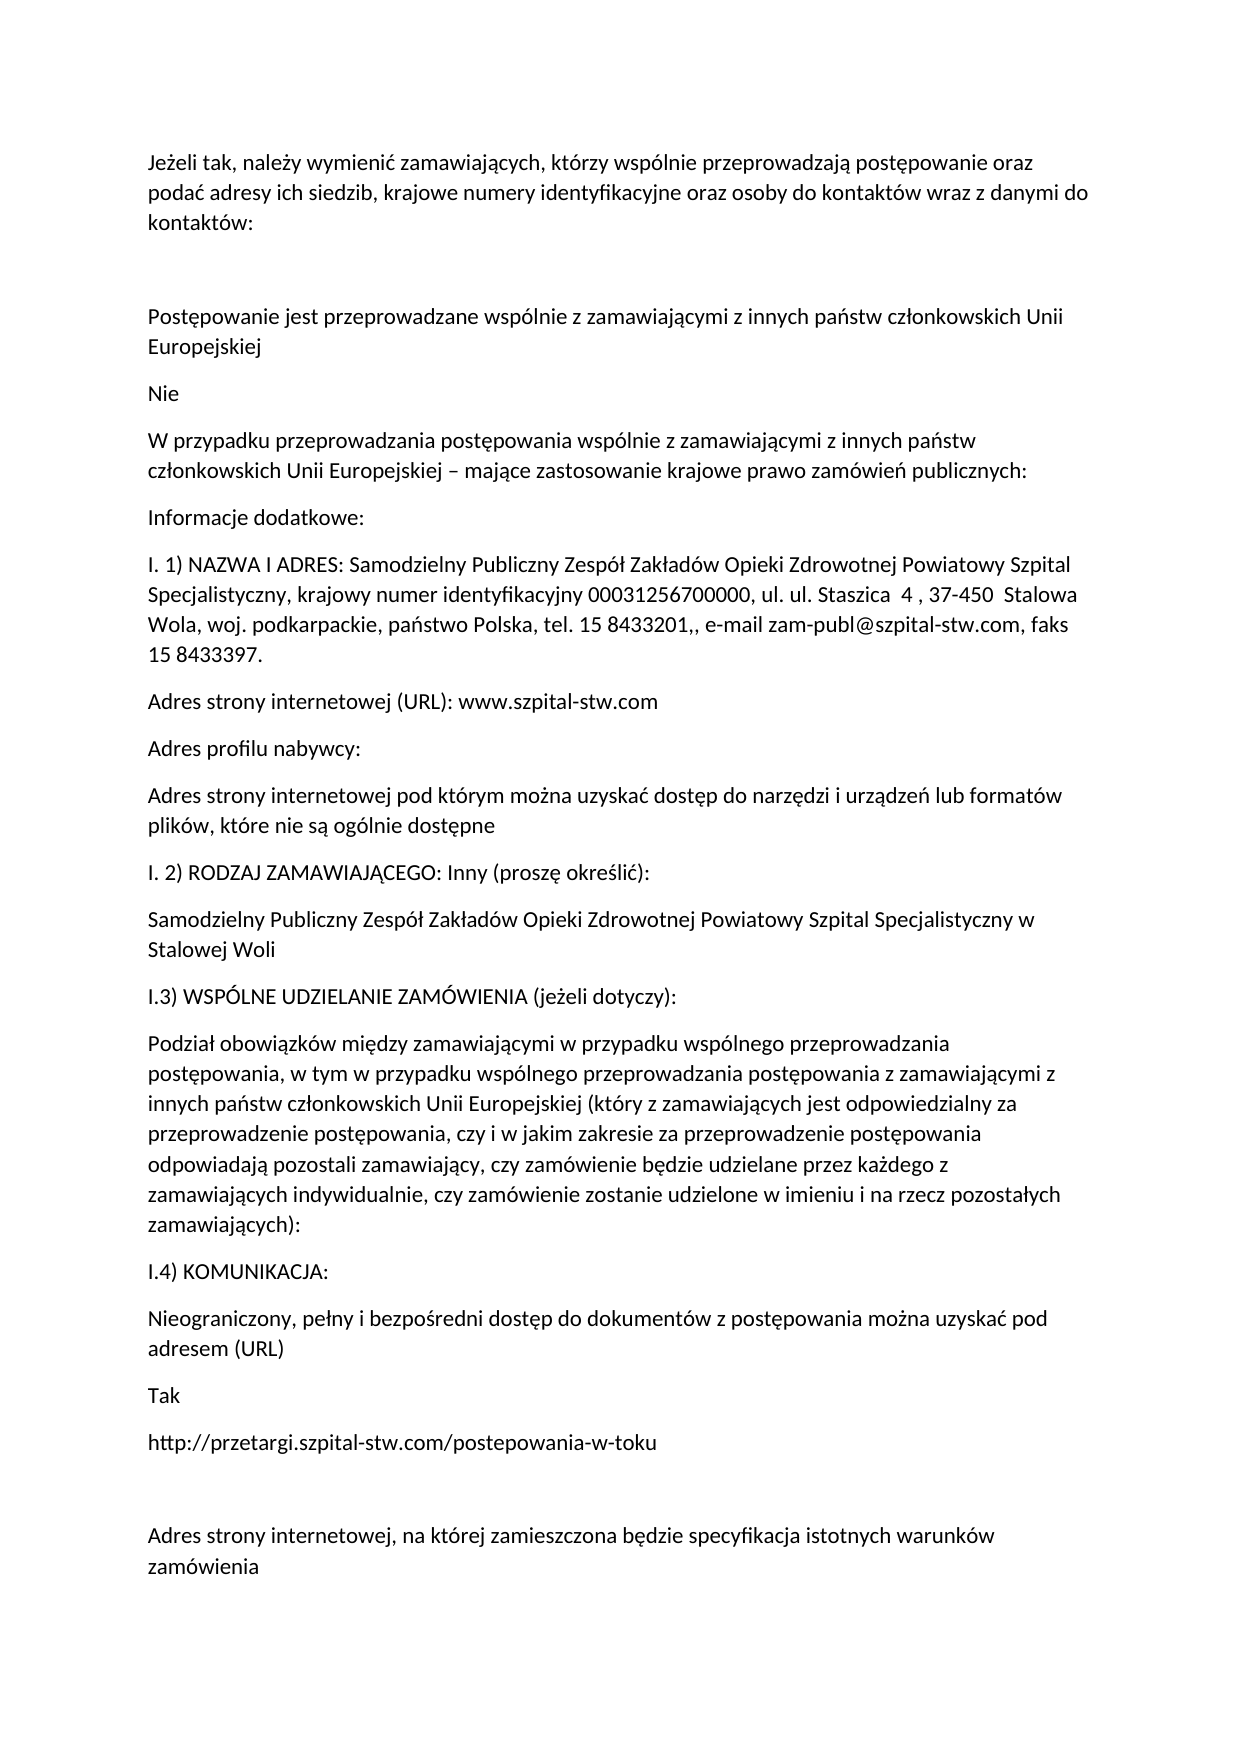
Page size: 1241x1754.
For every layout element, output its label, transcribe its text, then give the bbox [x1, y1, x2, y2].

text Jeżeli tak, należy wymienić zamawiających, którzy wspólnie przeprowadzają postępowanie oraz podać adresy ich siedzib, krajowe numery identyfikacyjne oraz osoby do kontaktów wraz z danymi do kontaktów: [148, 148, 1093, 236]
text I.3) WSPÓLNE UDZIELANIE ZAMÓWIENIA (jeżeli dotyczy): [148, 982, 1093, 1010]
text Podział obowiązków między zamawiającymi w przypadku wspólnego przeprowadzania postępowania, w tym w przypadku wspólnego przeprowadzania postępowania z zamawiającymi z innych państw członkowskich Unii Europejskiej (który z zamawiających jest odpowiedzialny za przeprowadzenie postępowania, czy i w jakim zakresie za przeprowadzenie postępowania odpowiadają pozostali zamawiający, czy zamówienie będzie udzielane przez każdego z zamawiających indywidualnie, czy zamówienie zostanie udzielone w imieniu i na rzecz pozostałych zamawiających): [148, 1029, 1093, 1238]
text I. 2) RODZAJ ZAMAWIAJĄCEGO: Inny (proszę określić): [148, 858, 1093, 886]
text I.4) KOMUNIKACJA: [148, 1257, 1093, 1285]
text Nie [148, 379, 1093, 407]
text Nieograniczony, pełny i bezpośredni dostęp do dokumentów z postępowania można uzyskać pod adresem (URL) [148, 1304, 1093, 1362]
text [148, 1428, 1093, 1456]
text Tak [148, 1381, 1093, 1409]
text Adres strony internetowej pod którym można uzyskać dostęp do narzędzi i urządzeń lub formatów plików, które nie są ogólnie dostępne [148, 781, 1093, 839]
text W przypadku przeprowadzania postępowania wspólnie z zamawiającymi z innych państw członkowskich Unii Europejskiej – mające zastosowanie krajowe prawo zamówień publicznych: [148, 426, 1093, 484]
text Adres strony internetowej (URL): www.szpital-stw.com [148, 687, 1093, 715]
text Samodzielny Publiczny Zespół Zakładów Opieki Zdrowotnej Powiatowy Szpital Specjalistyczny w Stalowej Woli [148, 905, 1093, 963]
text Adres profilu nabywcy: [148, 734, 1093, 762]
text Adres strony internetowej, na której zamieszczona będzie specyfikacja istotnych warunków zamówienia [148, 1522, 1093, 1580]
text Postępowanie jest przeprowadzane wspólnie z zamawiającymi z innych państw członkowskich Unii Europejskiej [148, 302, 1093, 360]
text Informacje dodatkowe: [148, 503, 1093, 531]
text I. 1) NAZWA I ADRES: Samodzielny Publiczny Zespół Zakładów Opieki Zdrowotnej Powiatowy Szpital Specjalistyczny, krajowy numer identyfikacyjny 00031256700000, ul. ul. Staszica 4 , 37-450 Stalowa Wola, woj. podkarpackie, państwo Polska, tel. 15 8433201,, e-mail zam-publ@szpital-stw.com, faks 15 8433397. [148, 550, 1093, 668]
